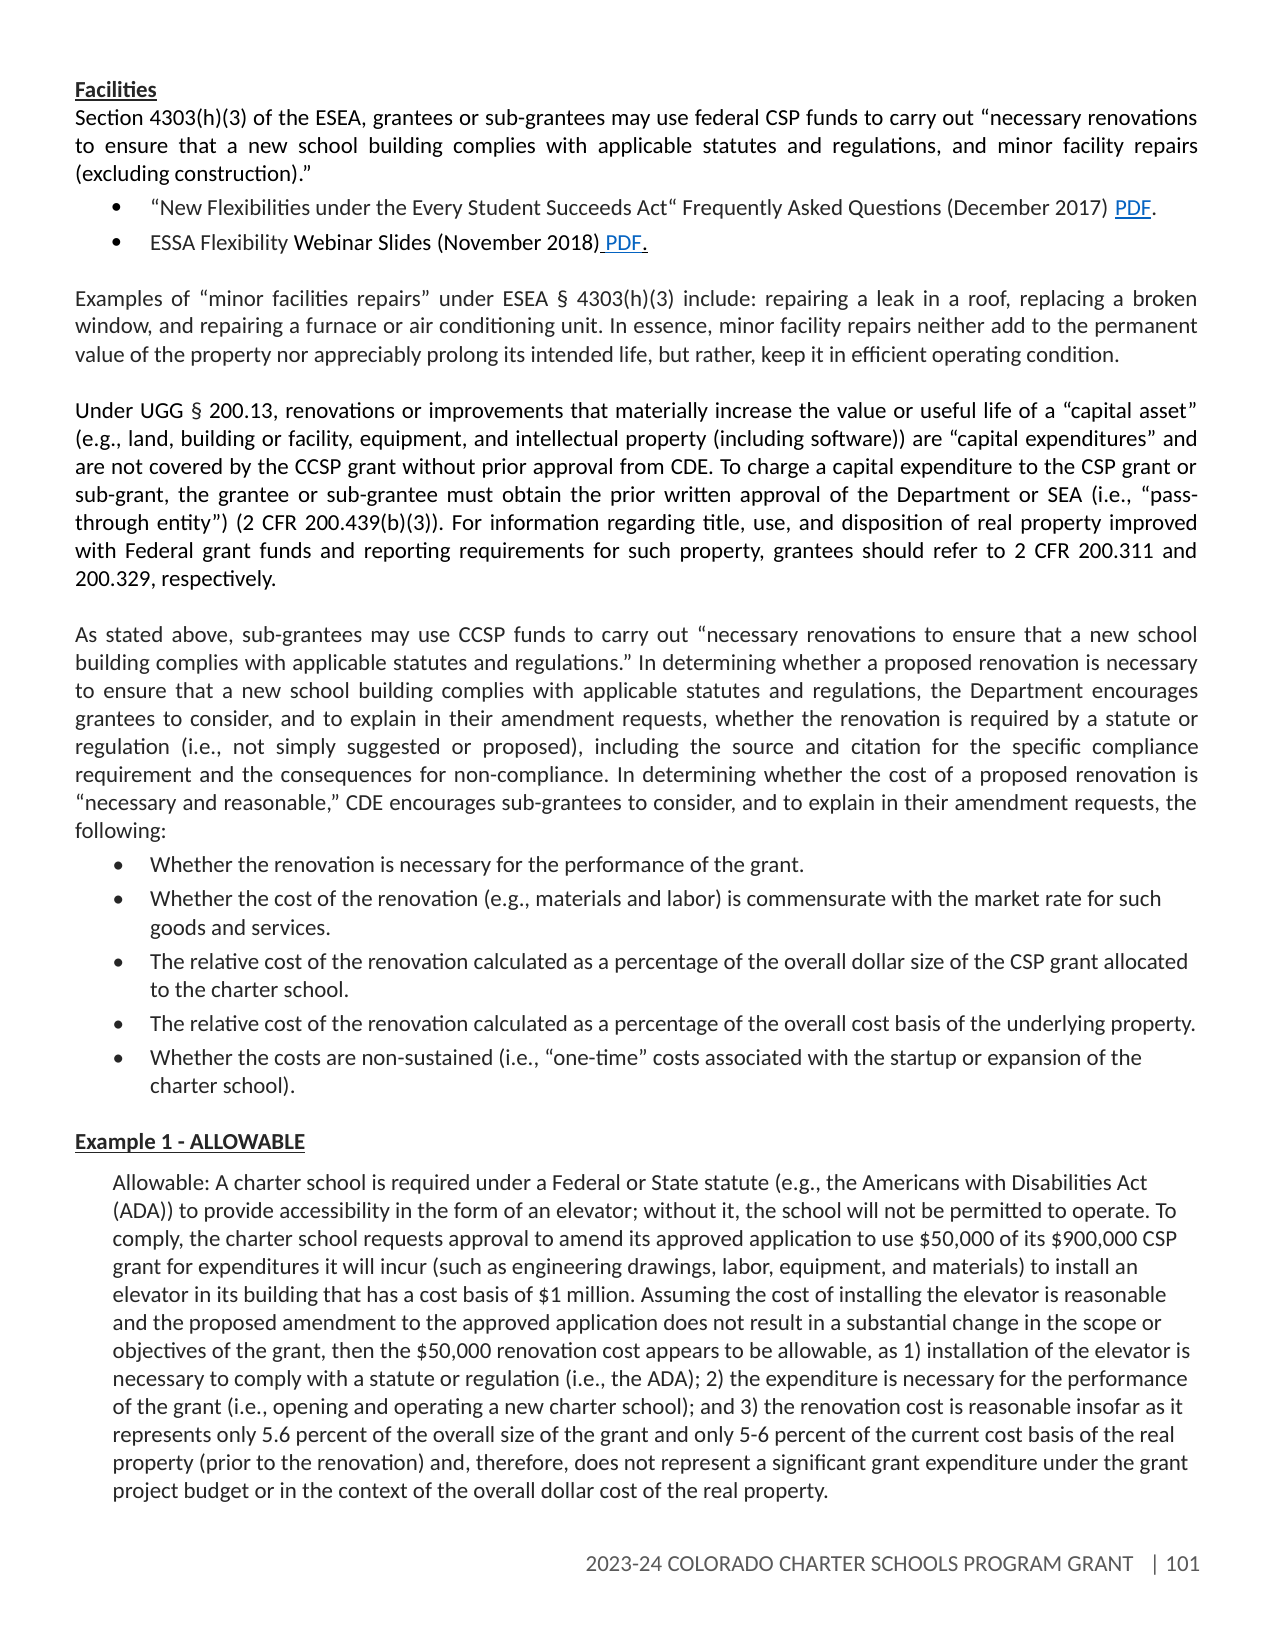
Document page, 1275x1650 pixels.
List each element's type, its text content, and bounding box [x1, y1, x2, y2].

list ESSA Flexibility Webinar Slides (November 2018) PDF. [112, 228, 1200, 256]
text • Whether the costs are non-sustained (i.e., “one-time” costs associated with the startup or expansion of the charter school). [112, 1043, 1200, 1099]
subtitle Facilities [75, 75, 1200, 103]
text • Whether the cost of the renovation (e.g., materials and labor) is commensurate with the market rate for such goods and services. [112, 884, 1200, 941]
text • The relative cost of the renovation calculated as a percentage of the overall dollar size of the CSP grant allocated to the charter school. [112, 947, 1200, 1003]
text • Whether the renovation is necessary for the performance of the grant. [112, 850, 1200, 878]
text Section 4303(h)(3) of the ESEA, grantees or sub-grantees may use federal CSP funds to carry out “necessary renovations to ensure that a new school building complies with applicable statutes and regulations, and minor facility repairs (excluding construction).” [75, 103, 1200, 187]
text Examples of “minor facilities repairs” under ESEA § 4303(h)(3) include: repairing a leak in a roof, replacing a broken window, and repairing a furnace or air conditioning unit. In essence, minor facility repairs neither add to the permanent value of the property nor appreciably prolong its intended life, but rather, keep it in efficient operating condition. [75, 284, 1200, 368]
text Under UGG § 200.13, renovations or improvements that materially increase the value or useful life of a “capital asset” (e.g., land, building or facility, equipment, and intellectual property (including software)) are “capital expenditures” and are not covered by the CCSP grant without prior approval from CDE. To charge a capital expenditure to the CSP grant or sub-grant, the grantee or sub-grantee must obtain the prior written approval of the Department or SEA (i.e., “pass-through entity”) (2 CFR 200.439(b)(3)). For information regarding title, use, and disposition of real property improved with Federal grant funds and reporting requirements for such property, grantees should refer to 2 CFR 200.311 and 200.329, respectively. [75, 396, 1200, 592]
list “New Flexibilities under the Every Student Succeeds Act“ Frequently Asked Questions (December 2017) PDF. [112, 193, 1200, 221]
text Allowable: A charter school is required under a Federal or State statute (e.g., the Americans with Disabilities Act (ADA)) to provide accessibility in the form of an elevator; without it, the school will not be permitted to operate. To comply, the charter school requests approval to amend its approved application to use $50,000 of its $900,000 CSP grant for expenditures it will incur (such as engineering drawings, labor, equipment, and materials) to install an elevator in its building that has a cost basis of $1 million. Assuming the cost of installing the elevator is reasonable and the proposed amendment to the approved application does not result in a substantial change in the scope or objectives of the grant, then the $50,000 renovation cost appears to be allowable, as 1) installation of the elevator is necessary to comply with a statute or regulation (i.e., the ADA); 2) the expenditure is necessary for the performance of the grant (i.e., opening and operating a new charter school); and 3) the renovation cost is reasonable insofar as it represents only 5.6 percent of the overall size of the grant and only 5-6 percent of the current cost basis of the real property (prior to the renovation) and, therefore, does not represent a significant grant expenditure under the grant project budget or in the context of the overall dollar cost of the real property. [112, 1168, 1200, 1504]
text • The relative cost of the renovation calculated as a percentage of the overall cost basis of the underlying property. [112, 1009, 1200, 1037]
text Example 1 - ALLOWABLE [75, 1127, 1200, 1156]
text As stated above, sub-grantees may use CCSP funds to carry out “necessary renovations to ensure that a new school building complies with applicable statutes and regulations.” In determining whether a proposed renovation is necessary to ensure that a new school building complies with applicable statutes and regulations, the Department encourages grantees to consider, and to explain in their amendment requests, whether the renovation is required by a statute or regulation (i.e., not simply suggested or proposed), including the source and citation for the specific compliance requirement and the consequences for non-compliance. In determining whether the cost of a proposed renovation is “necessary and reasonable,” CDE encourages sub-grantees to consider, and to explain in their amendment requests, the following: [75, 620, 1200, 844]
